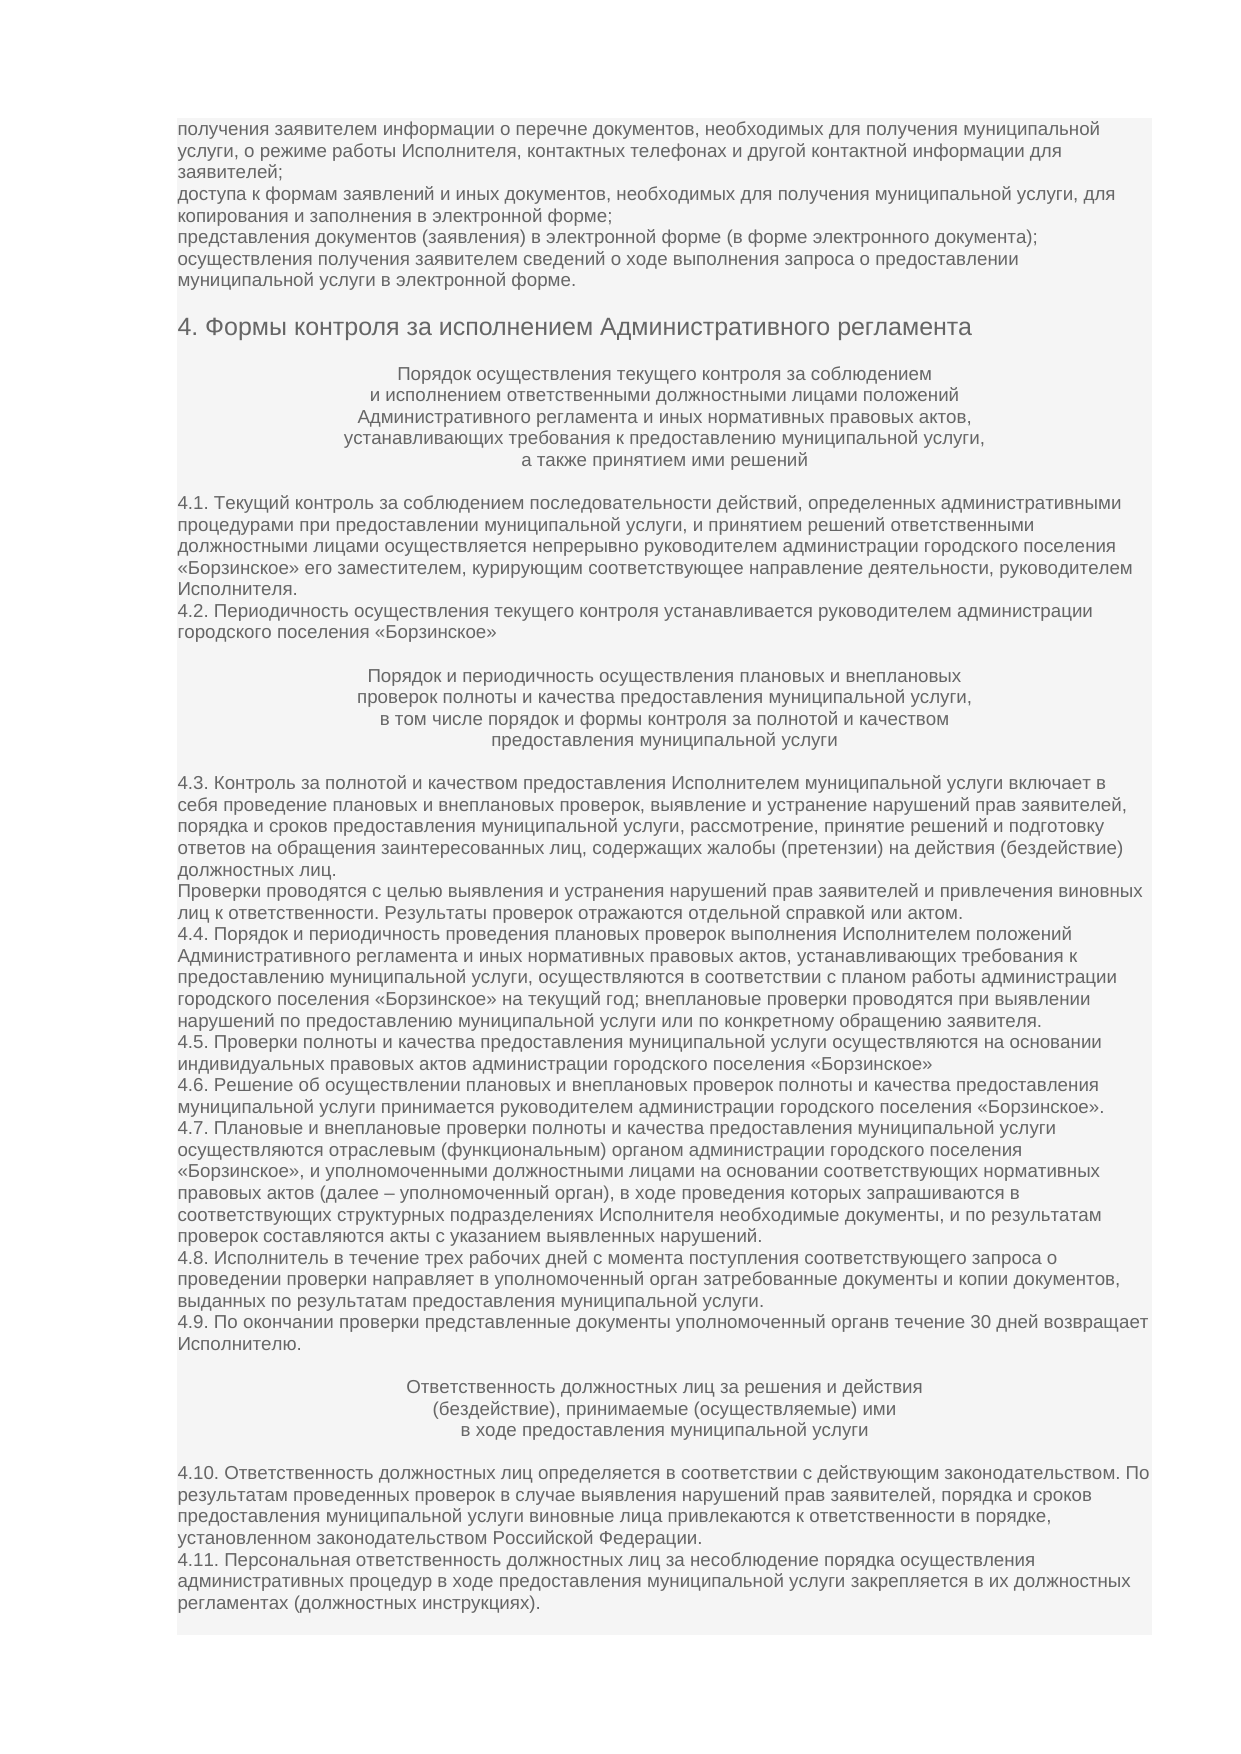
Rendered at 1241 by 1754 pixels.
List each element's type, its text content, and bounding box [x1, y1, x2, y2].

text доступа к формам заявлений и иных документов, необходимых для получения муниципальной услуги, для копирования и заполнения в электронной форме; [177, 183, 1152, 226]
text 4.5. Проверки полноты и качества предоставления муниципальной услуги осуществляются на основании индивидуальных правовых актов администрации городского поселения «Борзинское» [177, 1031, 1152, 1074]
text проверок полноты и качества предоставления муниципальной услуги, [177, 686, 1152, 707]
text 4.7. Плановые и внеплановые проверки полноты и качества предоставления муниципальной услуги осуществляются отраслевым (функциональным) органом администрации городского поселения «Борзинское», и уполномоченными должностными лицами на основании соответствующих нормативных правовых актов (далее – уполномоченный орган), в ходе проведения которых запрашиваются в соответствующих структурных подразделениях Исполнителя необходимые документы, и по результатам проверок составляются акты с указанием выявленных нарушений. [177, 1117, 1152, 1247]
text получения заявителем информации о перечне документов, необходимых для получения муниципальной услуги, о режиме работы Исполнителя, контактных телефонах и другой контактной информации для заявителей; [177, 118, 1152, 183]
text а также принятием ими решений [177, 449, 1152, 470]
text 4. Формы контроля за исполнением Административного регламента [177, 312, 1152, 341]
text Порядок и периодичность осуществления плановых и внеплановых [177, 664, 1152, 686]
text 4.4. Порядок и периодичность проведения плановых проверок выполнения Исполнителем положений Административного регламента и иных нормативных правовых актов, устанавливающих требования к предоставлению муниципальной услуги, осуществляются в соответствии с планом работы администрации городского поселения «Борзинское» на текущий год; внеплановые проверки проводятся при выявлении нарушений по предоставлению муниципальной услуги или по конкретному обращению заявителя. [177, 923, 1152, 1031]
text представления документов (заявления) в электронной форме (в форме электронного документа); [177, 226, 1152, 247]
text Проверки проводятся с целью выявления и устранения нарушений прав заявителей и привлечения виновных лиц к ответственности. Результаты проверок отражаются отдельной справкой или актом. [177, 880, 1152, 923]
text (бездействие), принимаемые (осуществляемые) ими [177, 1397, 1152, 1419]
text 4.10. Ответственность должностных лиц определяется в соответствии с действующим законодательством. По результатам проведенных проверок в случае выявления нарушений прав заявителей, порядка и сроков предоставления муниципальной услуги виновные лица привлекаются к ответственности в порядке, установленном законодательством Российской Федерации. [177, 1462, 1152, 1548]
text 4.8. Исполнитель в течение трех рабочих дней с момента поступления соответствующего запроса о проведении проверки направляет в уполномоченный орган затребованные документы и копии документов, выданных по результатам предоставления муниципальной услуги. [177, 1247, 1152, 1311]
text 4.3. Контроль за полнотой и качеством предоставления Исполнителем муниципальной услуги включает в себя проведение плановых и внеплановых проверок, выявление и устранение нарушений прав заявителей, порядка и сроков предоставления муниципальной услуги, рассмотрение, принятие решений и подготовку ответов на обращения заинтересованных лиц, содержащих жалобы (претензии) на действия (бездействие) должностных лиц. [177, 772, 1152, 880]
text в ходе предоставления муниципальной услуги [177, 1419, 1152, 1441]
text Ответственность должностных лиц за решения и действия [177, 1376, 1152, 1397]
text Порядок осуществления текущего контроля за соблюдением [177, 362, 1152, 384]
text 4.9. По окончании проверки представленные документы уполномоченный органв течение 30 дней возвращает Исполнителю. [177, 1311, 1152, 1354]
text 4.2. Периодичность осуществления текущего контроля устанавливается руководителем администрации городского поселения «Борзинское» [177, 600, 1152, 643]
text осуществления получения заявителем сведений о ходе выполнения запроса о предоставлении муниципальной услуги в электронной форме. [177, 247, 1152, 291]
text в том числе порядок и формы контроля за полнотой и качеством [177, 707, 1152, 729]
text Административного регламента и иных нормативных правовых актов, [177, 406, 1152, 427]
text 4.1. Текущий контроль за соблюдением последовательности действий, определенных административными процедурами при предоставлении муниципальной услуги, и принятием решений ответственными должностными лицами осуществляется непрерывно руководителем администрации городского поселения «Борзинское» его заместителем, курирующим соответствующее направление деятельности, руководителем Исполнителя. [177, 492, 1152, 600]
text предоставления муниципальной услуги [177, 729, 1152, 751]
text и исполнением ответственными должностными лицами положений [177, 384, 1152, 406]
text 4.6. Решение об осуществлении плановых и внеплановых проверок полноты и качества предоставления муниципальной услуги принимается руководителем администрации городского поселения «Борзинское». [177, 1074, 1152, 1117]
text 4.11. Персональная ответственность должностных лиц за несоблюдение порядка осуществления административных процедур в ходе предоставления муниципальной услуги закрепляется в их должностных регламентах (должностных инструкциях). [177, 1548, 1152, 1613]
text устанавливающих требования к предоставлению муниципальной услуги, [177, 427, 1152, 449]
